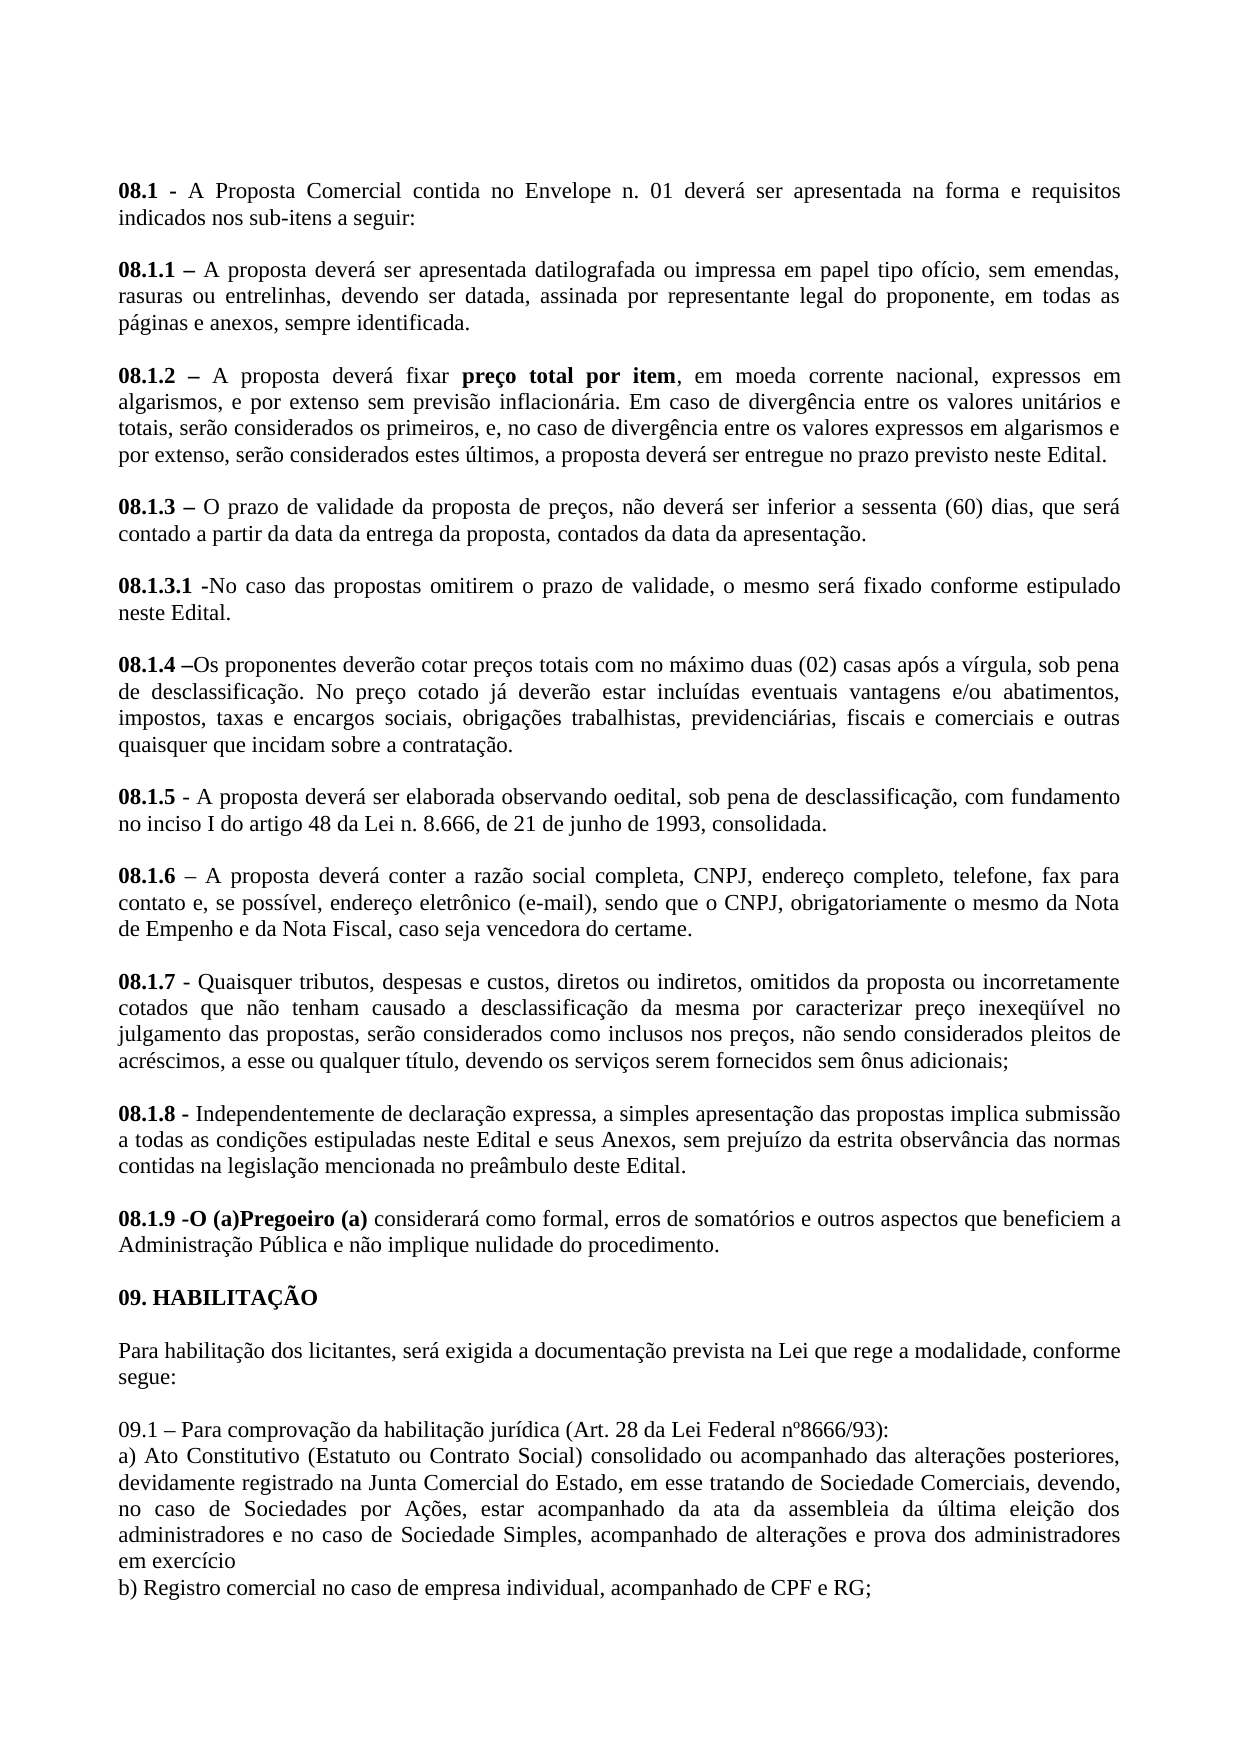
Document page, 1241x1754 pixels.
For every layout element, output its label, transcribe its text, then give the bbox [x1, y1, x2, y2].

text 08.1.1 – A proposta deverá ser apresentada datilografada ou impressa em papel tipo ofício, sem emendas, rasuras ou entrelinhas, devendo ser datada, assinada por representante legal do proponente, em todas as páginas e anexos, sempre identificada. [118, 256, 1122, 335]
text 08.1.2 – A proposta deverá fixar preço total por item, em moeda corrente nacional, expressos em algarismos, e por extenso sem previsão inflacionária. Em caso de divergência entre os valores unitários e totais, serão considerados os primeiros, e, no caso de divergência entre os valores expressos em algarismos e por extenso, serão considerados estes últimos, a proposta deverá ser entregue no prazo previsto neste Edital. [118, 362, 1122, 467]
text 08.1.6 – A proposta deverá conter a razão social completa, CNPJ, endereço completo, telefone, fax para contato e, se possível, endereço eletrônico (e-mail), sendo que o CNPJ, obrigatoriamente o mesmo da Nota de Empenho e da Nota Fiscal, caso seja vencedora do certame. [118, 862, 1122, 941]
text 09.1 – Para comprovação da habilitação jurídica (Art. 28 da Lei Federal nº8666/93): [118, 1416, 1122, 1442]
text 08.1.3.1 -No caso das propostas omitirem o prazo de validade, o mesmo será fixado conforme estipulado neste Edital. [118, 572, 1122, 625]
text 08.1.3 – O prazo de validade da proposta de preços, não deverá ser inferior a sessenta (60) dias, que será contado a partir da data da entrega da proposta, contados da data da apresentação. [118, 493, 1122, 546]
text 08.1.5 - A proposta deverá ser elaborada observando oedital, sob pena de desclassificação, com fundamento no inciso I do artigo 48 da Lei n. 8.666, de 21 de junho de 1993, consolidada. [118, 783, 1122, 836]
text 08.1 - A Proposta Comercial contida no Envelope n. 01 deverá ser apresentada na forma e requisitos indicados nos sub-itens a seguir: [118, 177, 1122, 230]
text b) Registro comercial no caso de empresa individual, acompanhado de CPF e RG; [118, 1574, 1122, 1600]
text 08.1.4 –Os proponentes deverão cotar preços totais com no máximo duas (02) casas após a vírgula, sob pena de desclassificação. No preço cotado já deverão estar incluídas eventuais vantagens e/ou abatimentos, impostos, taxas e encargos sociais, obrigações trabalhistas, previdenciárias, fiscais e comerciais e outras quaisquer que incidam sobre a contratação. [118, 652, 1122, 757]
text Para habilitação dos licitantes, será exigida a documentação prevista na Lei que rege a modalidade, conforme segue: [118, 1337, 1122, 1389]
text a) Ato Constitutivo (Estatuto ou Contrato Social) consolidado ou acompanhado das alterações posteriores, devidamente registrado na Junta Comercial do Estado, em esse tratando de Sociedade Comerciais, devendo, no caso de Sociedades por Ações, estar acompanhado da ata da assembleia da última eleição dos administradores e no caso de Sociedade Simples, acompanhado de alterações e prova dos administradores em exercício [118, 1442, 1122, 1574]
text 08.1.8 - Independentemente de declaração expressa, a simples apresentação das propostas implica submissão a todas as condições estipuladas neste Edital e seus Anexos, sem prejuízo da estrita observância das normas contidas na legislação mencionada no preâmbulo deste Edital. [118, 1099, 1122, 1179]
text 08.1.9 -O (a)Pregoeiro (a) considerará como formal, erros de somatórios e outros aspectos que beneficiem a Administração Pública e não implique nulidade do procedimento. [118, 1205, 1122, 1258]
text 09. HABILITAÇÃO [118, 1284, 1122, 1310]
text 08.1.7 - Quaisquer tributos, despesas e custos, diretos ou indiretos, omitidos da proposta ou incorretamente cotados que não tenham causado a desclassificação da mesma por caracterizar preço inexeqüível no julgamento das propostas, serão considerados como inclusos nos preços, não sendo considerados pleitos de acréscimos, a esse ou qualquer título, devendo os serviços serem fornecidos sem ônus adicionais; [118, 968, 1122, 1073]
